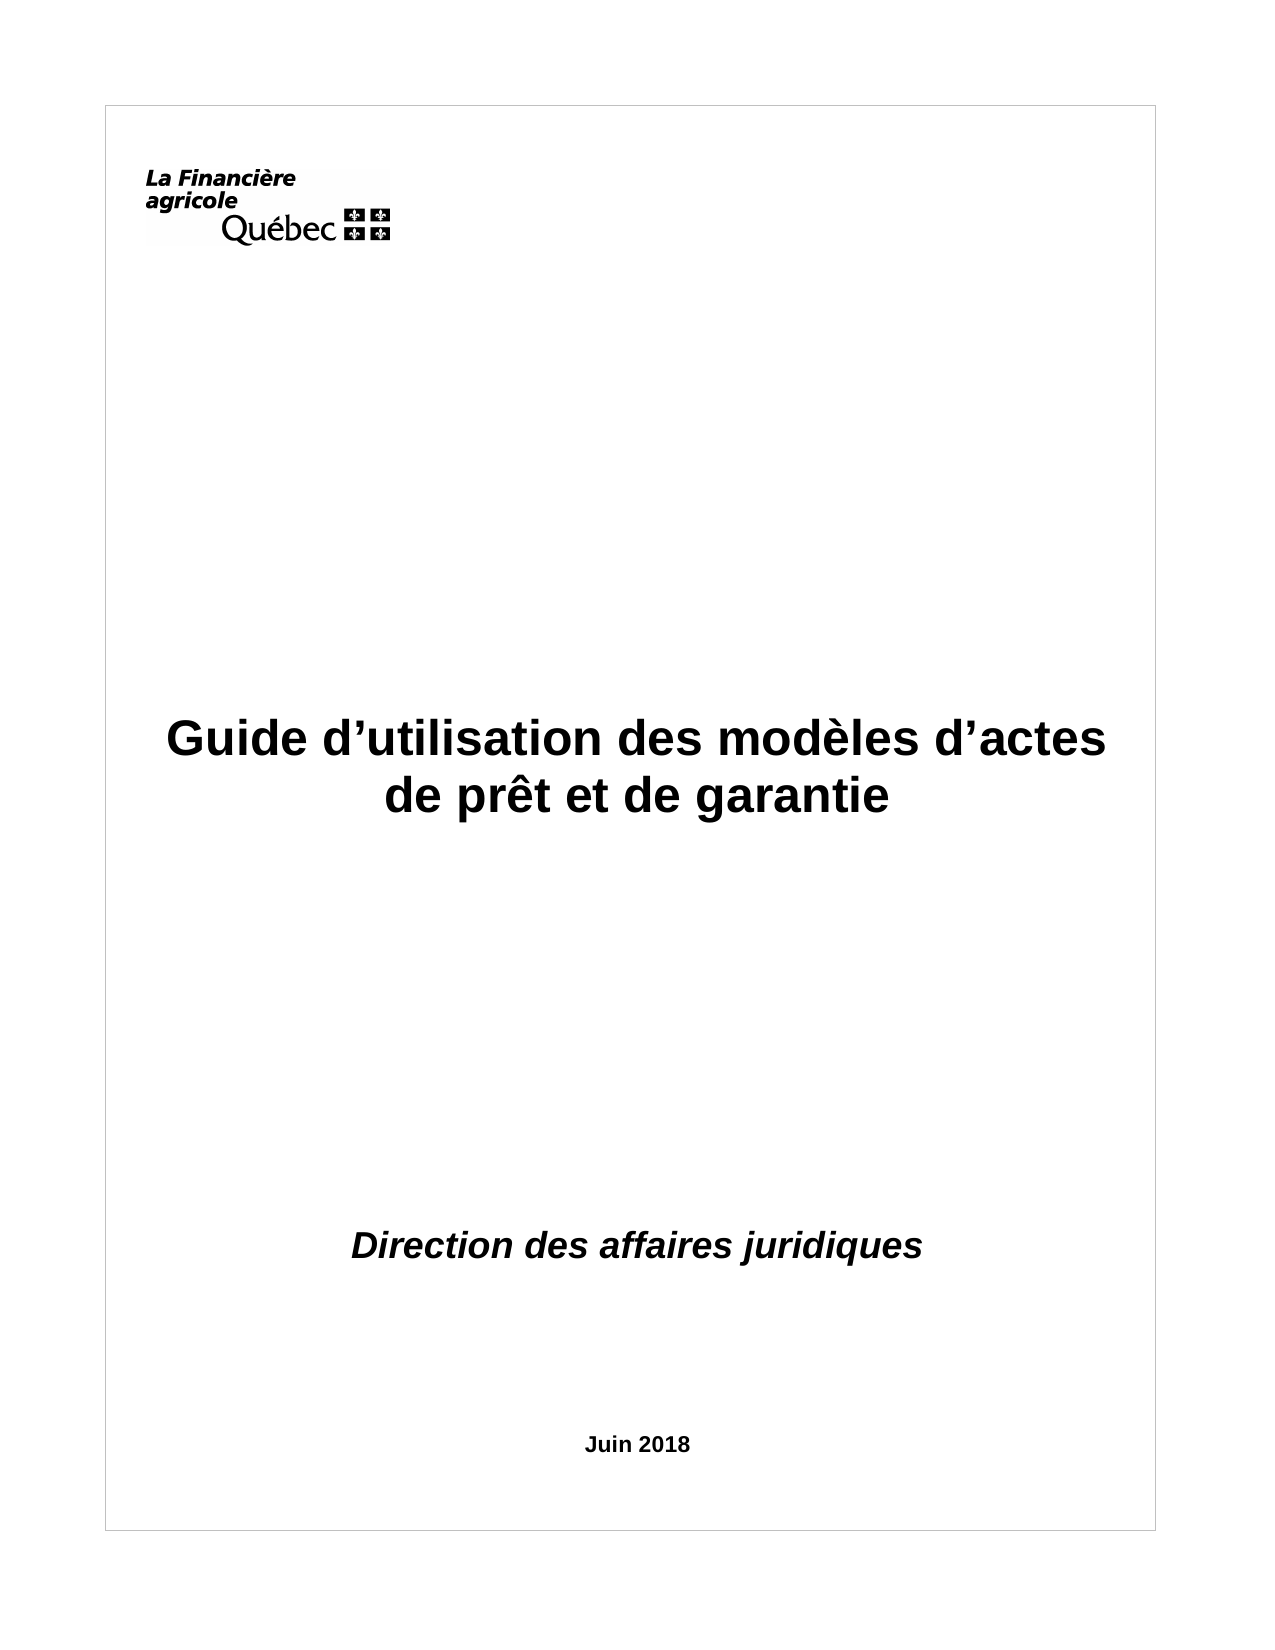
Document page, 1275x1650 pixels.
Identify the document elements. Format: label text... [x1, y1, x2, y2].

picture [146, 169, 390, 246]
text Direction des affaires juridiques [147, 1223, 1128, 1266]
text Juin 2018 [147, 1431, 1128, 1458]
text Guide d’utilisation des modèles d’actes de prêt et de garantie [147, 708, 1128, 823]
